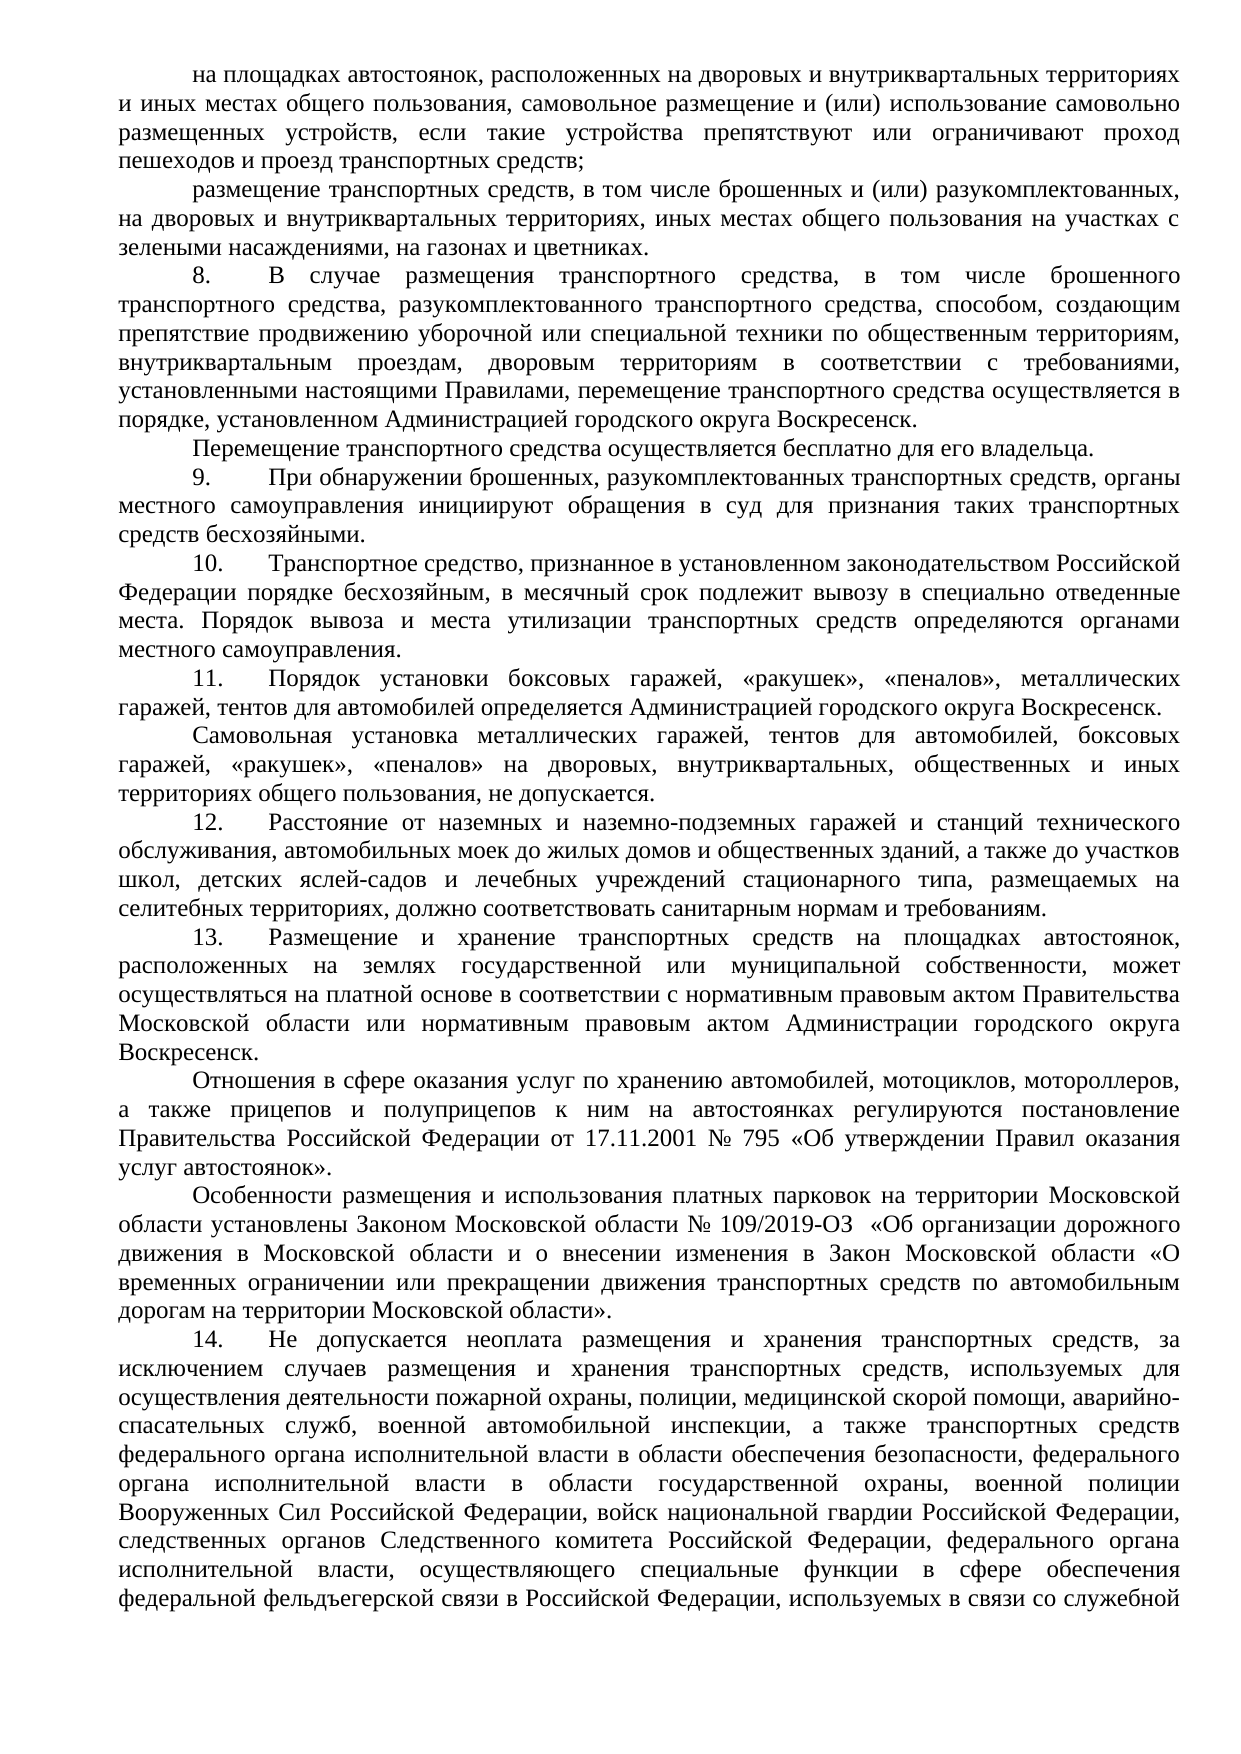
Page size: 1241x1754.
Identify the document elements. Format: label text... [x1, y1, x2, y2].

text на площадках автостоянок, расположенных на дворовых и внутриквартальных территориях и иных местах общего пользования, самовольное размещение и (или) использование самовольно размещенных устройств, если такие устройства препятствуют или ограничивают проход пешеходов и проезд транспортных средств; [118, 59, 1181, 174]
text 13. Размещение и хранение транспортных средств на площадках автостоянок, расположенных на землях государственной или муниципальной собственности, может осуществляться на платной основе в соответствии с нормативным правовым актом Правительства Московской области или нормативным правовым актом Администрации городского округа Воскресенск. [118, 922, 1181, 1065]
text 8. В случае размещения транспортного средства, в том числе брошенного транспортного средства, разукомплектованного транспортного средства, способом, создающим препятствие продвижению уборочной или специальной техники по общественным территориям, внутриквартальным проездам, дворовым территориям в соответствии с требованиями, установленными настоящими Правилами, перемещение транспортного средства осуществляется в порядке, установленном Администрацией городского округа Воскресенск. [118, 260, 1181, 433]
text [118, 1324, 1181, 1612]
text Перемещение транспортного средства осуществляется бесплатно для его владельца. [118, 433, 1181, 462]
text 11. Порядок установки боксовых гаражей, «ракушек», «пеналов», металлических гаражей, тентов для автомобилей определяется Администрацией городского округа Воскресенск. [118, 663, 1181, 720]
text 12. Расстояние от наземных и наземно-подземных гаражей и станций технического обслуживания, автомобильных моек до жилых домов и общественных зданий, а также до участков школ, детских яслей-садов и лечебных учреждений стационарного типа, размещаемых на селитебных территориях, должно соответствовать санитарным нормам и требованиям. [118, 807, 1181, 922]
text размещение транспортных средств, в том числе брошенных и (или) разукомплектованных, на дворовых и внутриквартальных территориях, иных местах общего пользования на участках с зелеными насаждениями, на газонах и цветниках. [118, 174, 1181, 260]
text 9. При обнаружении брошенных, разукомплектованных транспортных средств, органы местного самоуправления инициируют обращения в суд для признания таких транспортных средств бесхозяйными. [118, 462, 1181, 548]
text Отношения в сфере оказания услуг по хранению автомобилей, мотоциклов, мотороллеров, а также прицепов и полуприцепов к ним на автостоянках регулируются постановление Правительства Российской Федерации от 17.11.2001 № 795 «Об утверждении Правил оказания услуг автостоянок». [118, 1065, 1181, 1180]
text 10. Транспортное средство, признанное в установленном законодательством Российской Федерации порядке бесхозяйным, в месячный срок подлежит вывозу в специально отведенные места. Порядок вывоза и места утилизации транспортных средств определяются органами местного самоуправления. [118, 548, 1181, 663]
text Особенности размещения и использования платных парковок на территории Московской области установлены Законом Московской области № 109/2019-ОЗ «Об организации дорожного движения в Московской области и о внесении изменения в Закон Московской области «О временных ограничении или прекращении движения транспортных средств по автомобильным дорогам на территории Московской области». [118, 1180, 1181, 1324]
text Самовольная установка металлических гаражей, тентов для автомобилей, боксовых гаражей, «ракушек», «пеналов» на дворовых, внутриквартальных, общественных и иных территориях общего пользования, не допускается. [118, 720, 1181, 807]
